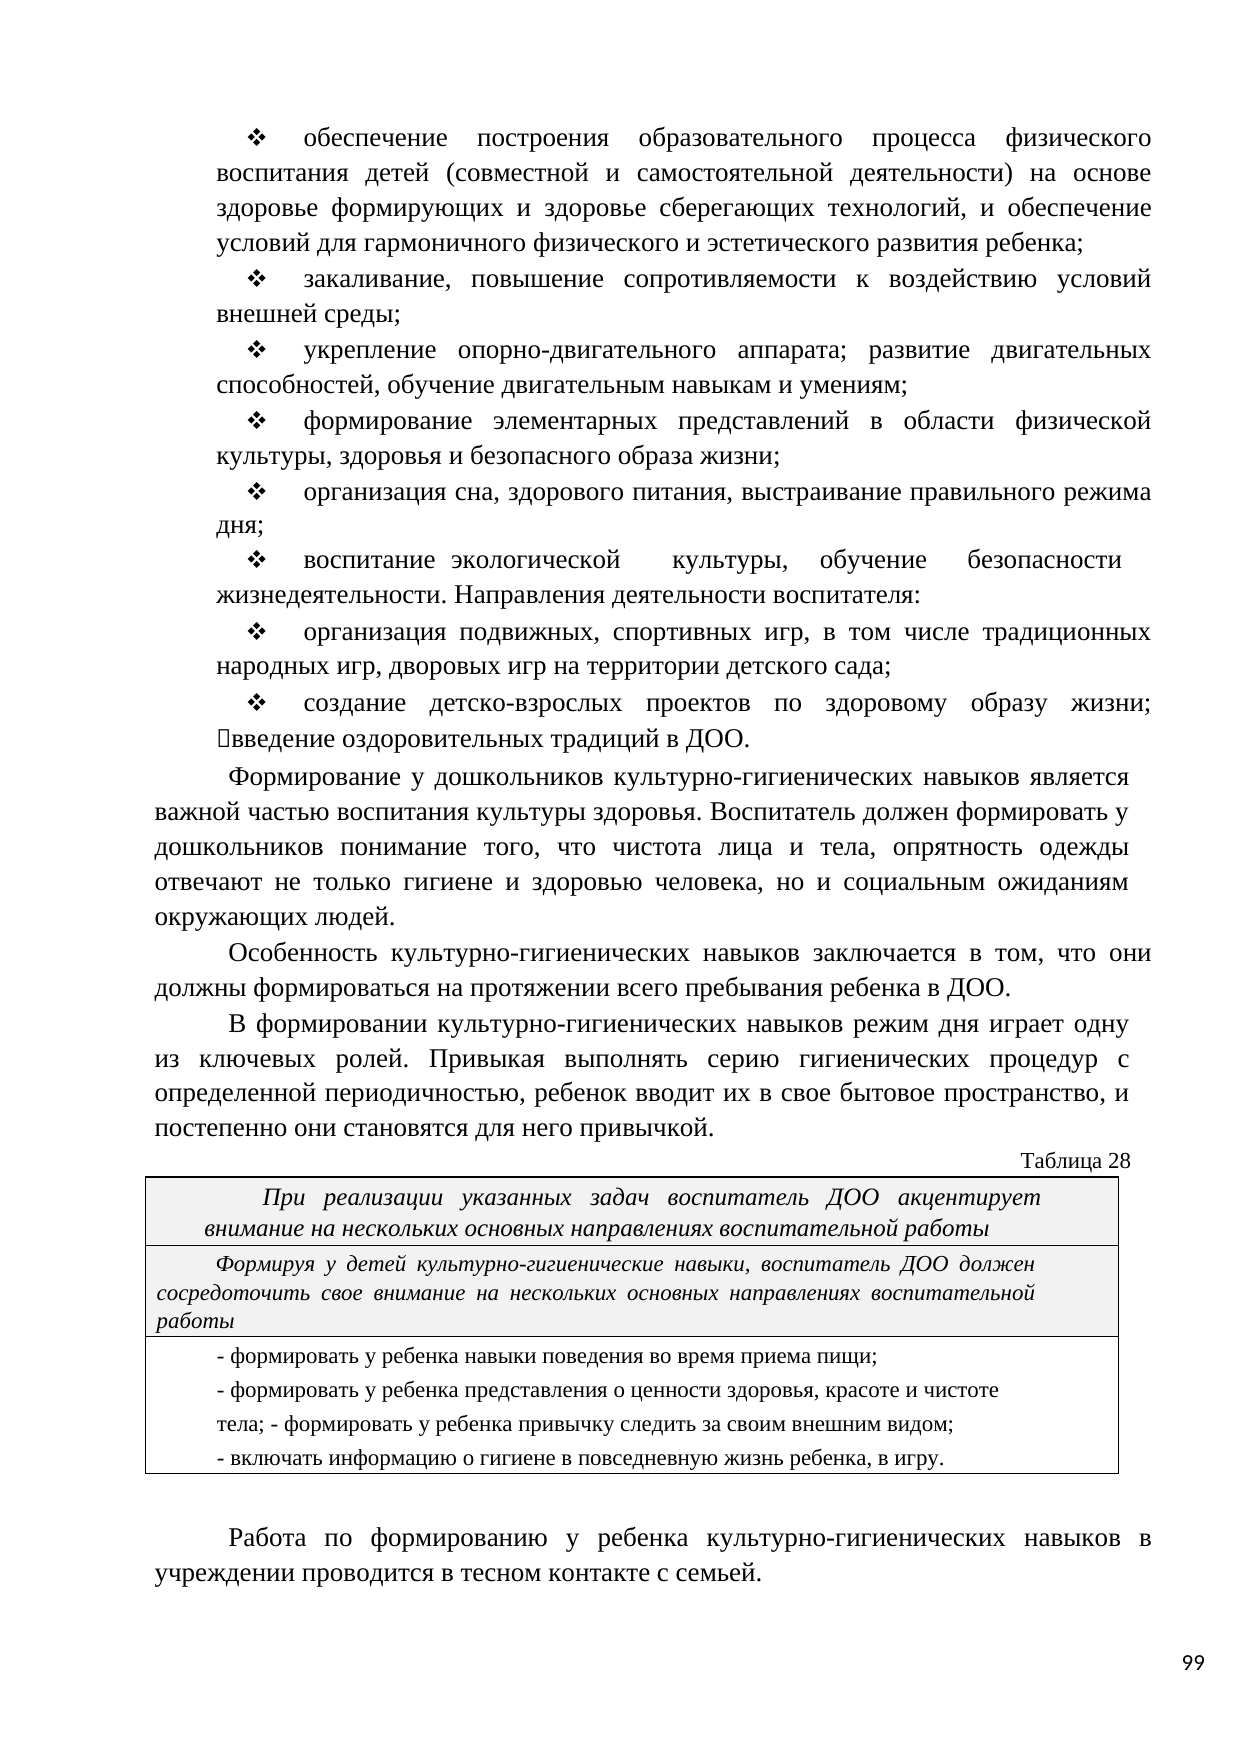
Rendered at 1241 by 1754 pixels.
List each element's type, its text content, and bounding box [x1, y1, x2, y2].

text Работа по формированию у ребенка культурно-гигиенических навыков в учреждении проводится в тесном контакте с семьей. [154, 1521, 1152, 1587]
list формирование элементарных представлений в области физической культуры, здоровья и безопасного образа жизни; [216, 404, 1152, 470]
text В формировании культурно-гигиенических навыков режим дня играет одну из ключевых ролей. Привыкая выполнять серию гигиенических процедур с определенной периодичностью, ребенок вводит их в свое бытовое пространство, и постепенно они становятся для него привычкой. [154, 1007, 1130, 1142]
list обеспечение построения образовательного процесса физического воспитания детей (совместной и самостоятельной деятельности) на основе здоровье формирующих и здоровье сберегающих технологий, и обеспечение условий для гармоничного физического и эстетического развития ребенка; [216, 121, 1152, 257]
table_header При реализации указанных задач воспитатель ДОО акцентирует внимание на нескольких основных направлениях воспитательной работы [146, 1178, 1118, 1244]
table_cell формировать у ребенка навыки поведения во время приема пищи; формировать у ребенка представления о ценности здоровья, красоте и чистоте тела; - формировать у ребенка привычку следить за своим внешним видом; включать информацию о гигиене в повседневную жизнь ребенка, в игру. [146, 1337, 1118, 1473]
text Особенность культурно-гигиенических навыков заключается в том, что они должны формироваться на протяжении всего пребывания ребенка в ДОО. [154, 936, 1152, 1002]
text Формирование у дошкольников культурно-гигиенических навыков является важной частью воспитания культуры здоровья. Воспитатель должен формировать у дошкольников понимание того, что чистота лица и тела, опрятность одежды отвечают не только гигиене и здоровью человека, но и социальным ожиданиям окружающих людей. [154, 761, 1130, 931]
list укрепление опорно-двигательного аппарата; развитие двигательных способностей, обучение двигательным навыкам и умениям; [216, 333, 1152, 399]
list воспитание экологической культуры, обучение безопасности жизнедеятельности. Направления деятельности воспитателя: [216, 544, 1152, 609]
list организация сна, здорового питания, выстраивание правильного режима дня; [216, 475, 1152, 539]
text Таблица 28 [156, 1148, 1131, 1174]
table_cell Формируя у детей культурно-гигиенические навыки, воспитатель ДОО должен сосредоточить свое внимание на нескольких основных направлениях воспитательной работы [146, 1246, 1118, 1336]
list закаливание, повышение сопротивляемости к воздействию условий внешней среды; [216, 262, 1152, 328]
list создание детско-взрослых проектов по здоровому образу жизни; введение оздоровительных традиций в ДОО. [216, 686, 1152, 755]
list организация подвижных, спортивных игр, в том числе традиционных народных игр, дворовых игр на территории детского сада; [216, 615, 1152, 681]
